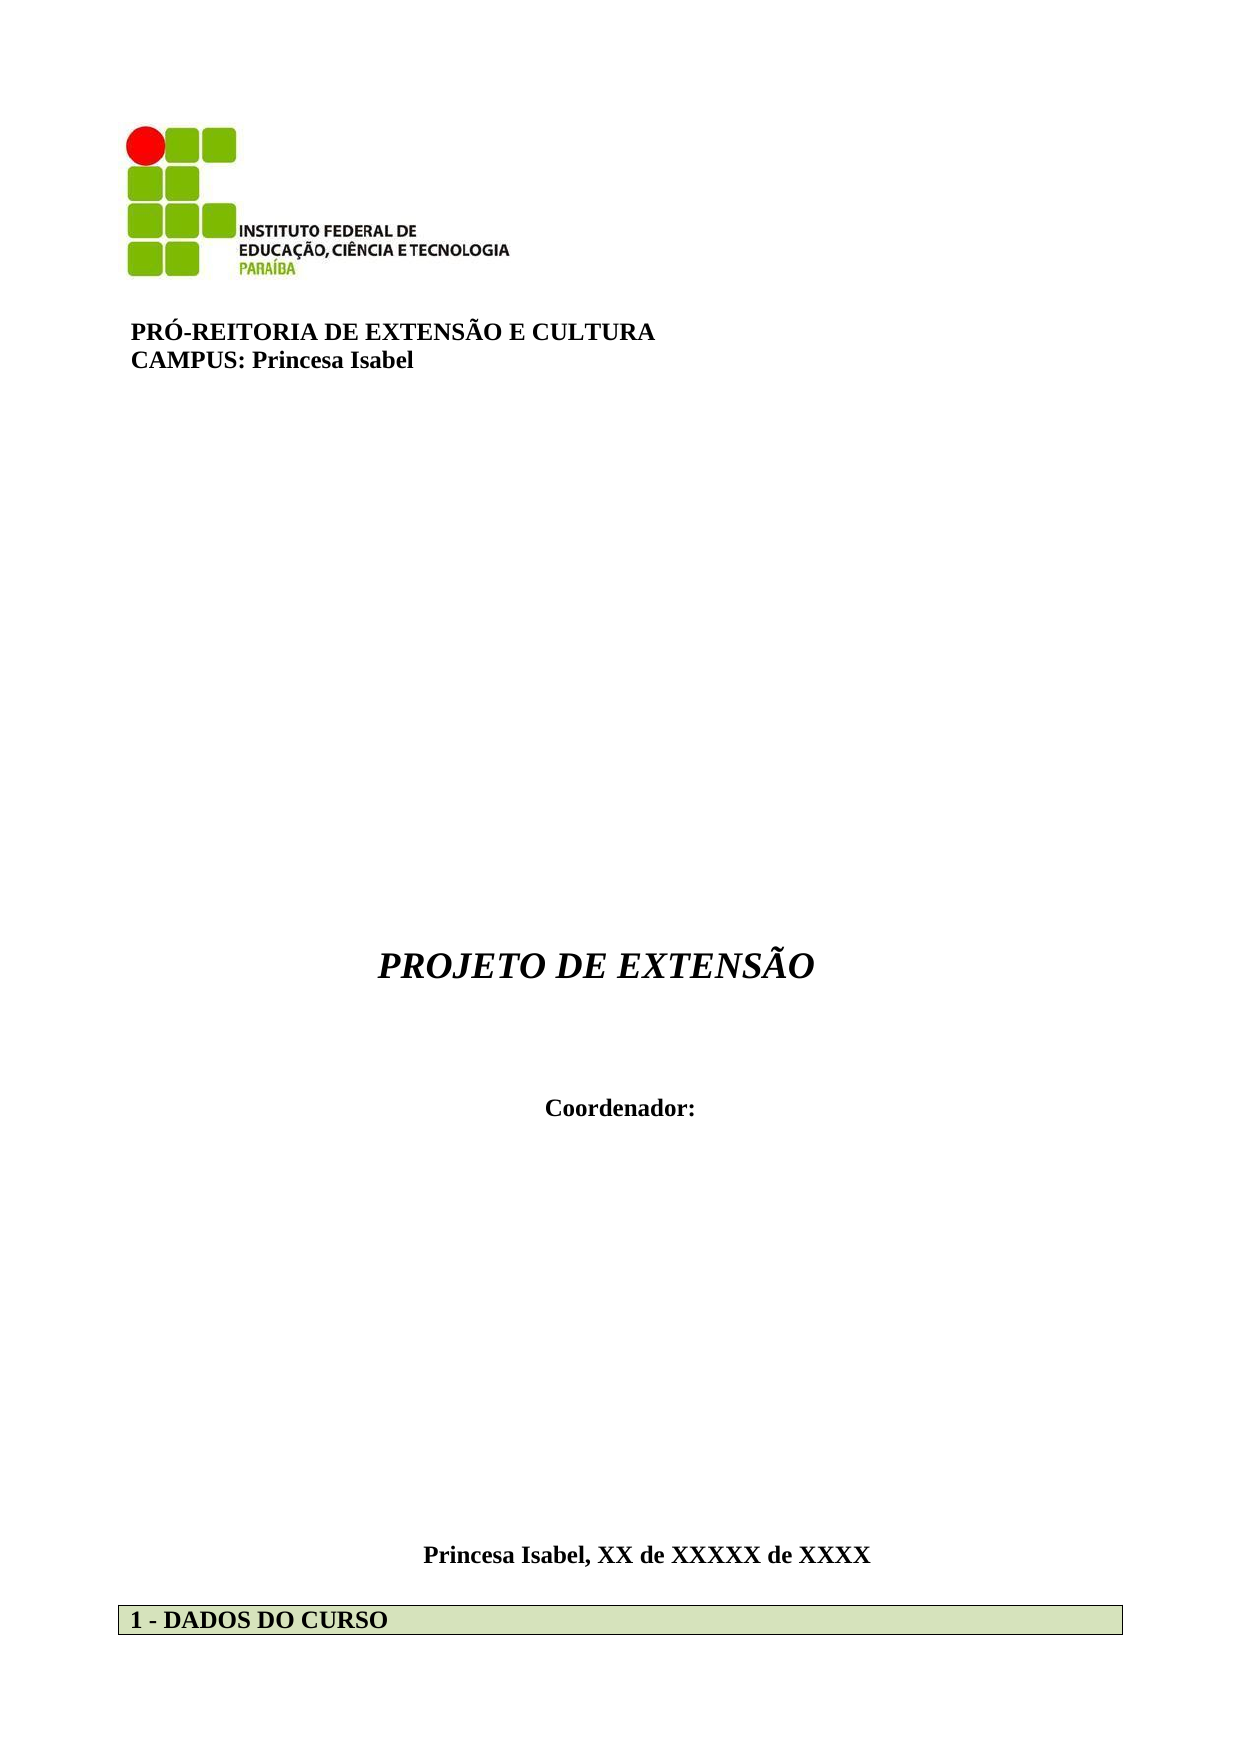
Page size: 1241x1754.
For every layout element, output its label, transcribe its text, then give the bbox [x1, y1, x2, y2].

text Princesa Isabel, XX de XXXXX de XXXX [118, 1541, 1176, 1569]
text CAMPUS: Princesa Isabel [118, 345, 1122, 374]
picture [118, 122, 513, 282]
text Coordenador: [118, 1093, 1122, 1122]
table_header 1 - DADOS DO CURSO [119, 1606, 1122, 1634]
text PROJETO DE EXTENSÃO [74, 943, 1122, 986]
text PRÓ-REITORIA DE EXTENSÃO E CULTURA [118, 317, 1122, 345]
